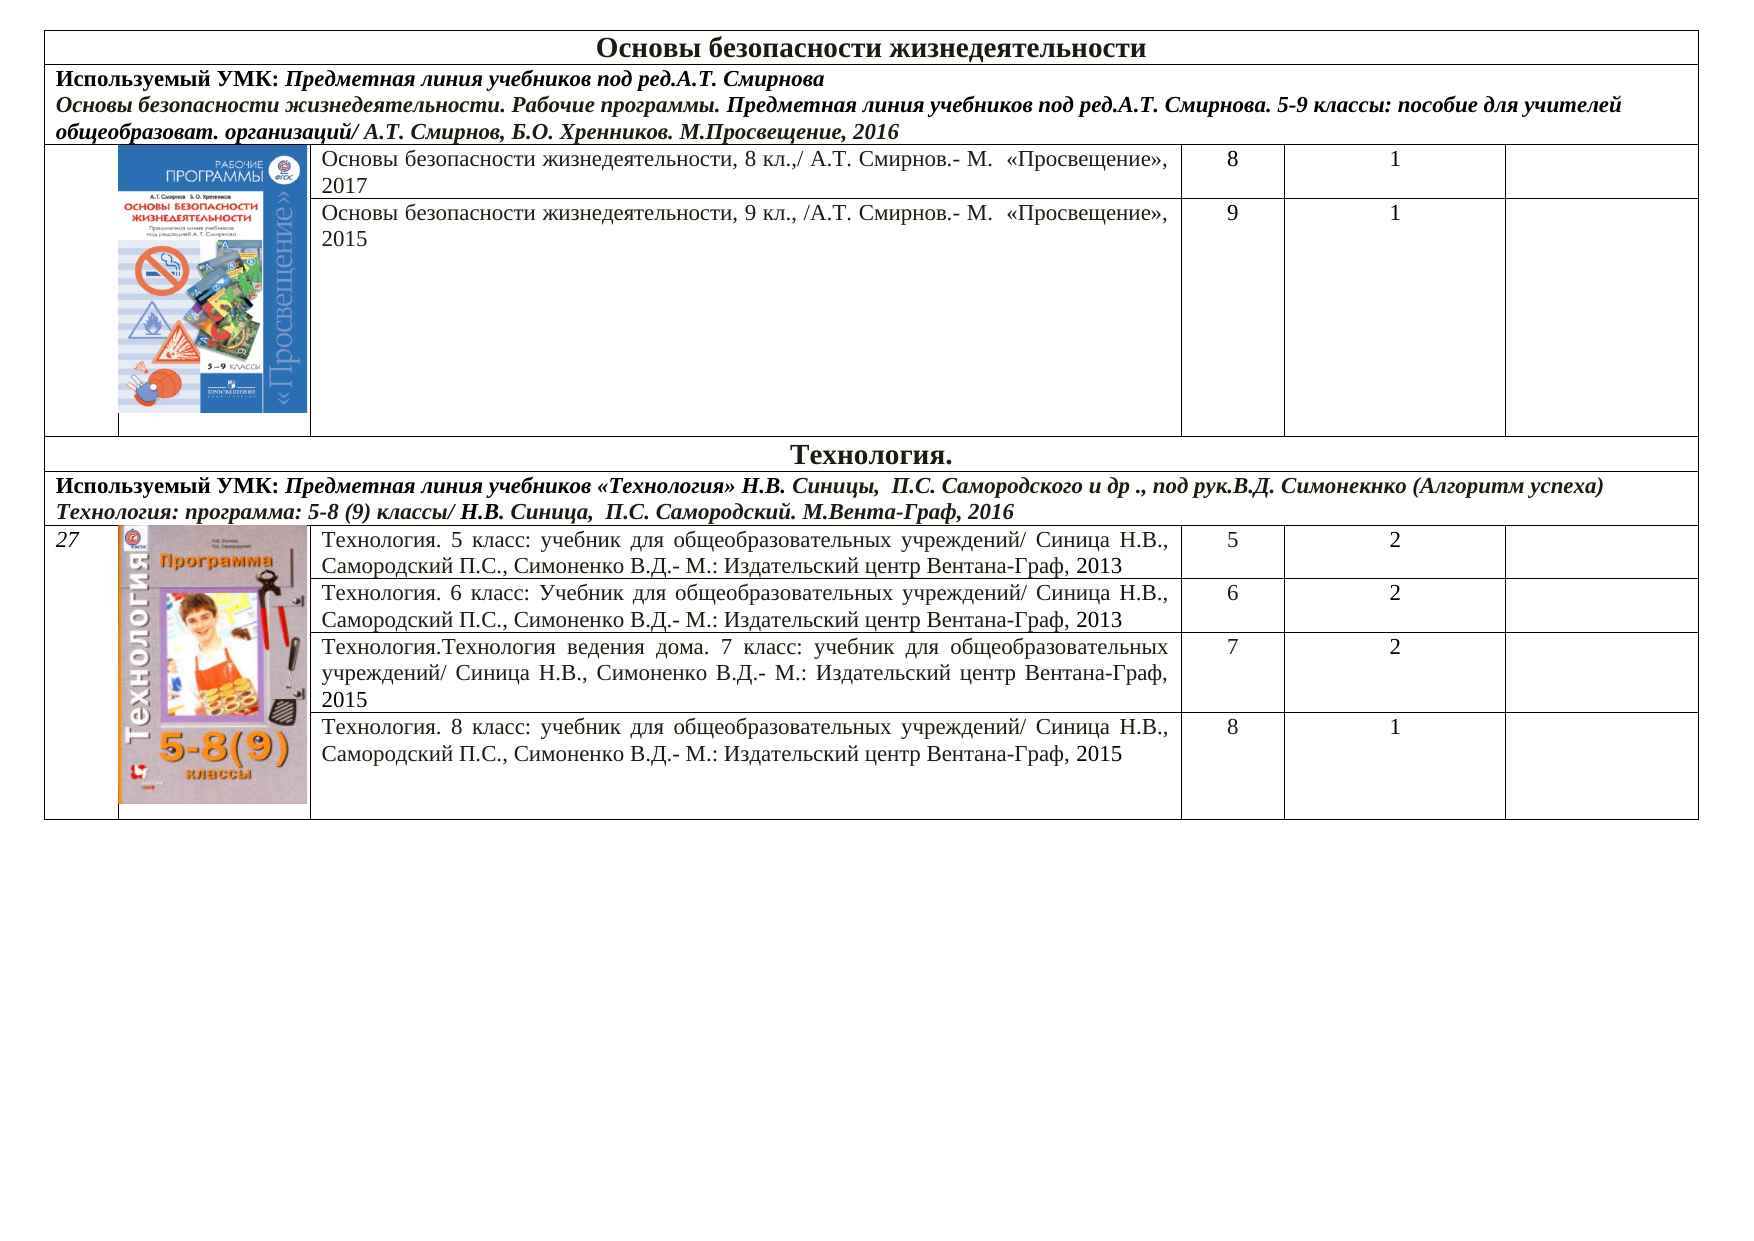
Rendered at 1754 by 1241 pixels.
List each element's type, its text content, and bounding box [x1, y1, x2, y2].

table_cell 9 [1182, 199, 1284, 436]
table_cell Основы безопасности жизнедеятельности, 9 кл., /А.Т. Смирнов.- М. «Просвещение», 2015 [311, 199, 1181, 436]
table_cell 7 [1182, 633, 1284, 712]
table_cell Технология. 5 класс: учебник для общеобразовательных учреждений/ Синица Н.В., Самородский П.С., Симоненко В.Д.- М.: Издательский центр Вентана-Граф, 2013 [311, 526, 1181, 578]
picture [118, 145, 308, 413]
table_cell Основы безопасности жизнедеятельности, 8 кл.,/ А.Т. Смирнов.- М. «Просвещение», 2017 [311, 145, 1181, 198]
table_cell [119, 526, 310, 819]
table_cell 2 [1285, 526, 1505, 578]
table_cell 1 [1285, 145, 1505, 198]
table_cell Технология. [45, 437, 1698, 471]
table_cell [1506, 199, 1698, 436]
table_cell [119, 145, 310, 436]
table_cell [1506, 526, 1698, 578]
table_cell Технология.Технология ведения дома. 7 класс: учебник для общеобразовательных учреждений/ Синица Н.В., Симоненко В.Д.- М.: Издательский центр Вентана-Граф, 2015 [311, 633, 1181, 712]
table_cell [1506, 145, 1698, 198]
table_cell 1 [1285, 713, 1505, 819]
table_cell [1506, 579, 1698, 632]
table_cell 8 [1182, 713, 1284, 819]
table_cell 6 [1182, 579, 1284, 632]
table_cell Используемый УМК: Предметная линия учебников под ред.А.Т. Смирнова Основы безопасности жизнедеятельности. Рабочие программы. Предметная линия учебников под ред.А.Т. Смирнова. 5-9 классы: пособие для учителей общеобразоват. организаций/ А.Т. Смирнов, Б.О. Хренников. М.Просвещение, 2016 [45, 65, 1698, 144]
table_cell 27 [45, 526, 118, 819]
table_cell Технология. 8 класс: учебник для общеобразовательных учреждений/ Синица Н.В., Самородский П.С., Симоненко В.Д.- М.: Издательский центр Вентана-Граф, 2015 [311, 713, 1181, 819]
table_cell 1 [1285, 199, 1505, 436]
table_cell [1506, 633, 1698, 712]
table_cell [1506, 713, 1698, 819]
table_cell 2 [1285, 633, 1505, 712]
table_cell 2 [1285, 579, 1505, 632]
table_cell 5 [1182, 526, 1284, 578]
table_cell [45, 145, 118, 436]
picture [118, 525, 308, 804]
table_cell Основы безопасности жизнедеятельности [45, 31, 1698, 64]
table_cell Технология. 6 класс: Учебник для общеобразовательных учреждений/ Синица Н.В., Самородский П.С., Симоненко В.Д.- М.: Издательский центр Вентана-Граф, 2013 [311, 579, 1181, 632]
table_cell 8 [1182, 145, 1284, 198]
table_cell Используемый УМК: Предметная линия учебников «Технология» Н.В. Синицы, П.С. Самородского и др ., под рук.В.Д. Симонекнко (Алгоритм успеха) Технология: программа: 5-8 (9) классы/ Н.В. Синица, П.С. Самородский. М.Вента-Граф, 2016 [45, 472, 1698, 524]
